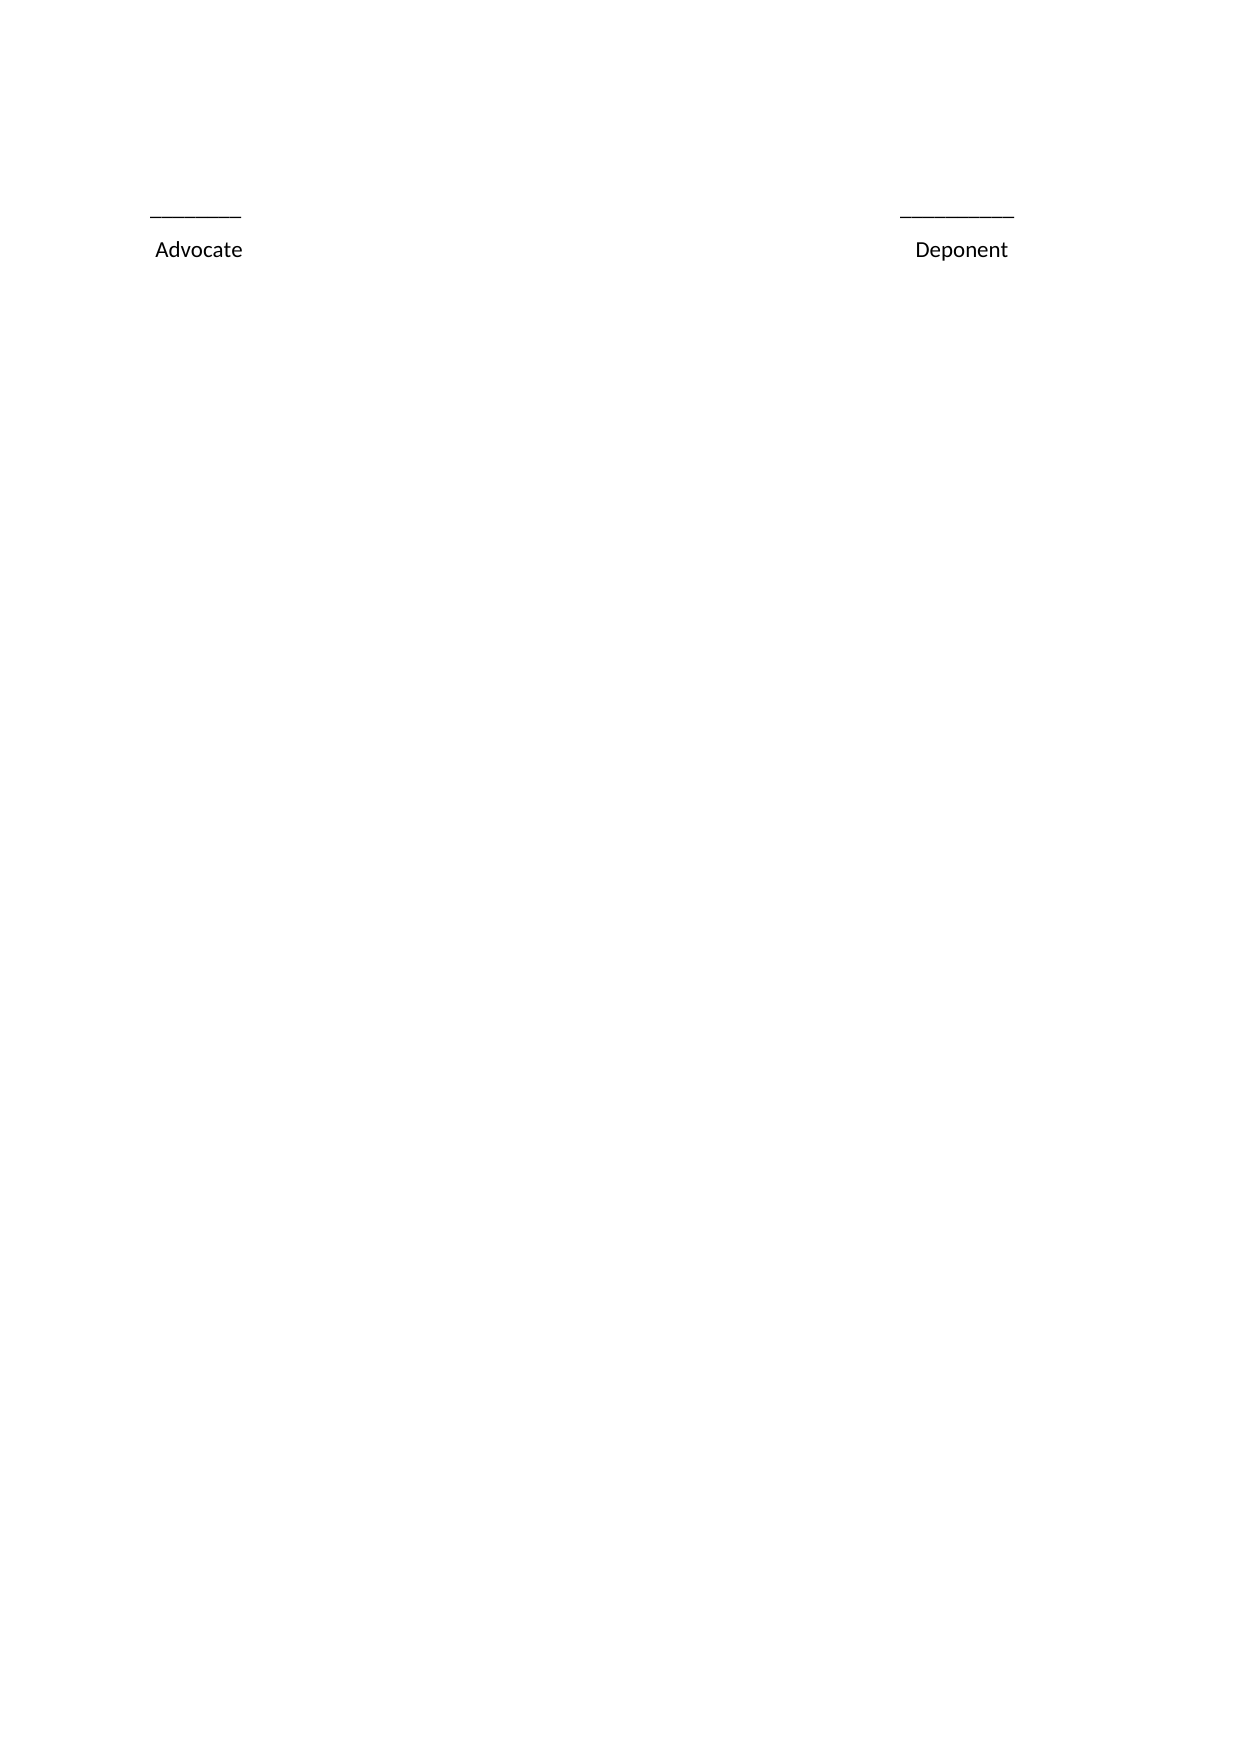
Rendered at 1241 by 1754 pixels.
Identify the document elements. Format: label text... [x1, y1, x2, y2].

text Advocate Deponent [150, 235, 1090, 263]
text ________ __________ [150, 193, 1090, 221]
